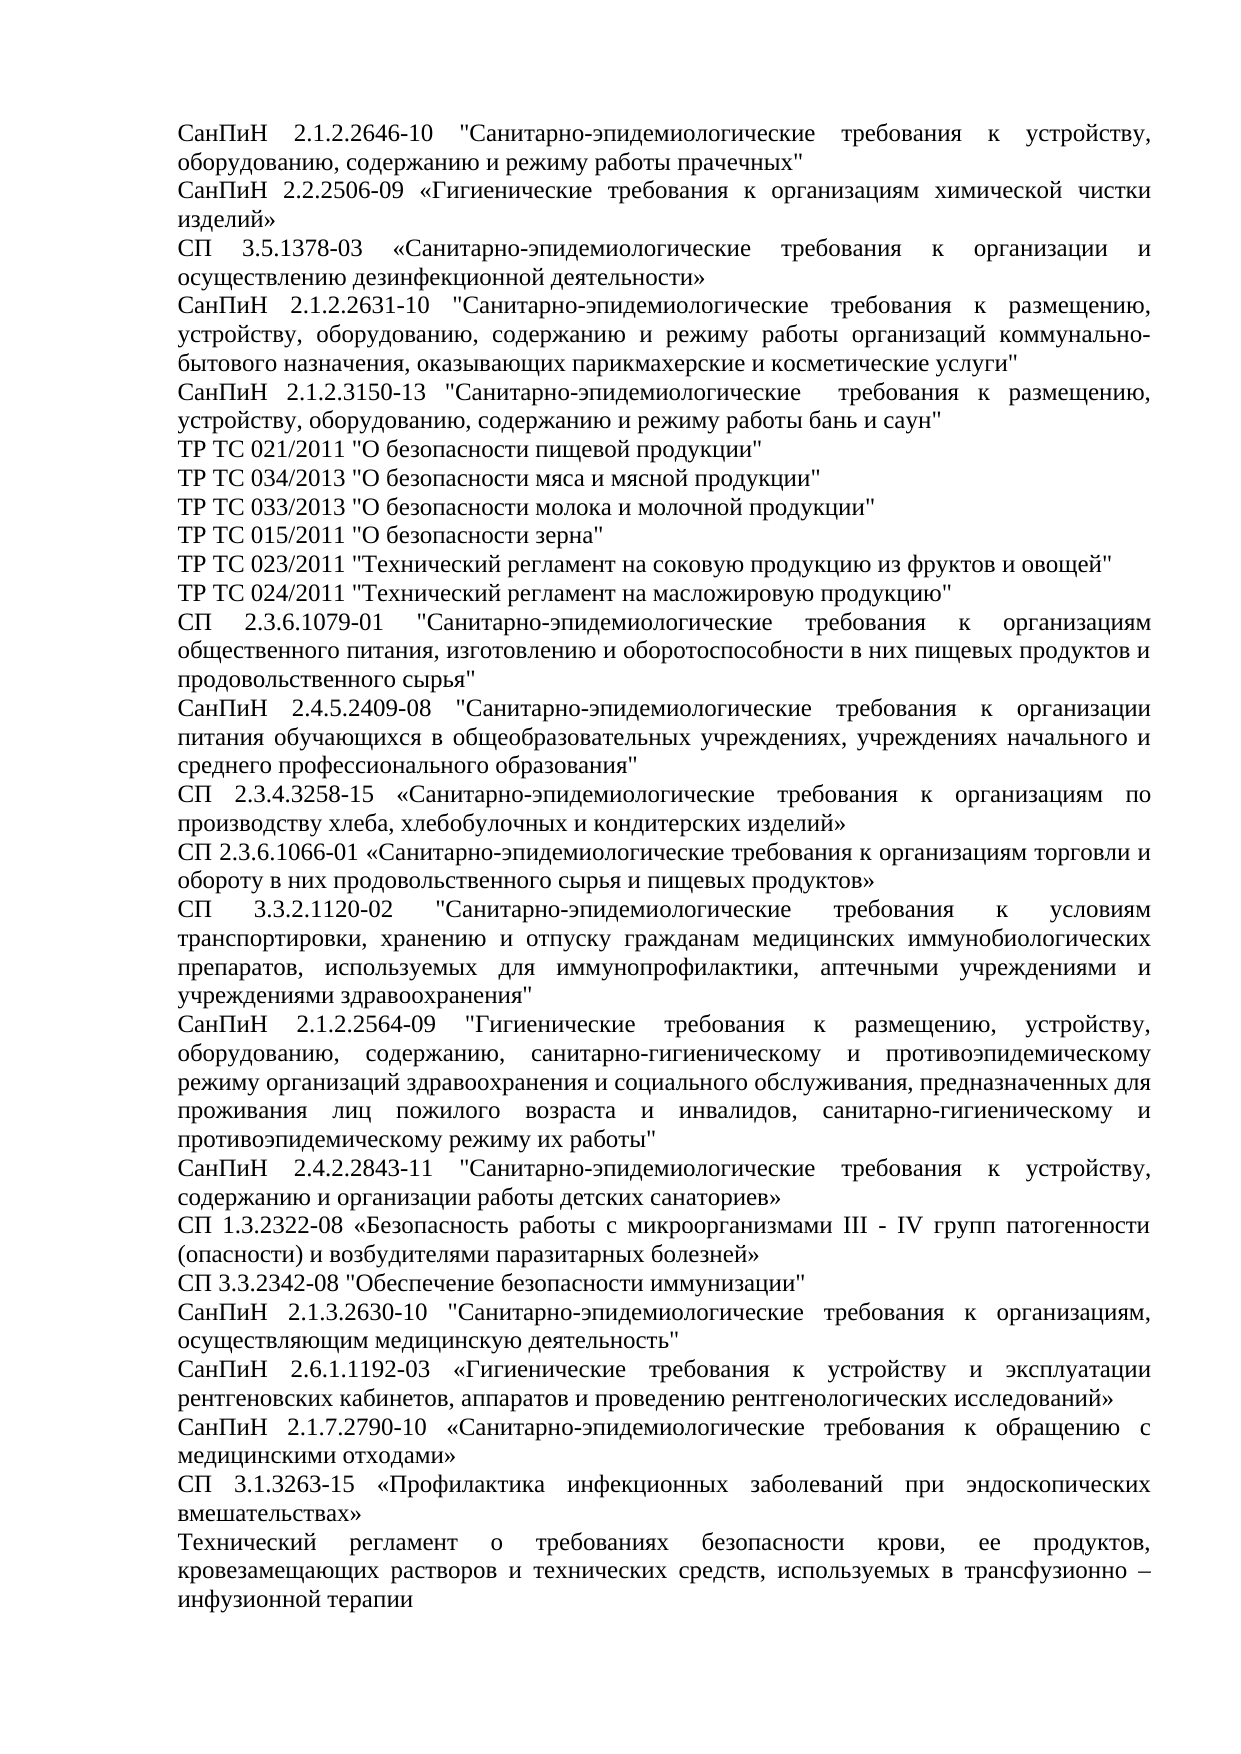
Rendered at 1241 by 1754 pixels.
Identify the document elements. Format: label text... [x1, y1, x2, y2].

text СП 3.5.1378-03 «Санитарно-эпидемиологические требования к организации и осуществлению дезинфекционной деятельности» [177, 233, 1152, 291]
text СанПиН 2.4.5.2409-08 "Санитарно-эпидемиологические требования к организации питания обучающихся в общеобразовательных учреждениях, учреждениях начального и среднего профессионального образования" [177, 693, 1152, 779]
text СанПиН 2.1.2.2631-10 "Санитарно-эпидемиологические требования к размещению, устройству, оборудованию, содержанию и режиму работы организаций коммунально-бытового назначения, оказывающих парикмахерские и косметические услуги" [177, 291, 1152, 377]
text СП 3.3.2.1120-02 "Санитарно-эпидемиологические требования к условиям транспортировки, хранению и отпуску гражданам медицинских иммунобиологических препаратов, используемых для иммунопрофилактики, аптечными учреждениями и учреждениями здравоохранения" [177, 894, 1152, 1009]
text СП 2.3.6.1066-01 «Санитарно-эпидемиологические требования к организациям торговли и обороту в них продовольственного сырья и пищевых продуктов» [177, 837, 1152, 894]
text СанПиН 2.1.2.2646-10 "Санитарно-эпидемиологические требования к устройству, оборудованию, содержанию и режиму работы прачечных" [177, 118, 1152, 176]
text ТР ТС 033/2013 "О безопасности молока и молочной продукции" [177, 492, 1152, 521]
text ТР ТС 024/2011 "Технический регламент на масложировую продукцию" [177, 578, 1152, 607]
text СанПиН 2.1.3.2630-10 "Санитарно-эпидемиологические требования к организациям, осуществляющим медицинскую деятельность" [177, 1297, 1152, 1354]
text СП 3.1.3263-15 «Профилактика инфекционных заболеваний при эндоскопических вмешательствах» [177, 1469, 1152, 1527]
text СанПиН 2.4.2.2843-11 "Санитарно-эпидемиологические требования к устройству, содержанию и организации работы детских санаториев» [177, 1153, 1152, 1211]
text СП 2.3.4.3258-15 «Санитарно-эпидемиологические требования к организациям по производству хлеба, хлебобулочных и кондитерских изделий» [177, 779, 1152, 837]
text СП 2.3.6.1079-01 "Санитарно-эпидемиологические требования к организациям общественного питания, изготовлению и оборотоспособности в них пищевых продуктов и продовольственного сырья" [177, 607, 1152, 693]
text Технический регламент о требованиях безопасности крови, ее продуктов, кровезамещающих растворов и технических средств, используемых в трансфузионно – инфузионной терапии [177, 1527, 1152, 1613]
text ТР ТС 034/2013 "О безопасности мяса и мясной продукции" [177, 463, 1152, 492]
text ТР ТС 021/2011 "О безопасности пищевой продукции" [177, 434, 1152, 463]
text ТР ТС 023/2011 "Технический регламент на соковую продукцию из фруктов и овощей" [177, 549, 1152, 578]
text ТР ТС 015/2011 "О безопасности зерна" [177, 521, 1152, 549]
text СанПиН 2.1.7.2790-10 «Санитарно-эпидемиологические требования к обращению с медицинскими отходами» [177, 1412, 1152, 1469]
text СанПиН 2.6.1.1192-03 «Гигиенические требования к устройству и эксплуатации рентгеновских кабинетов, аппаратов и проведению рентгенологических исследований» [177, 1354, 1152, 1412]
text СанПиН 2.1.2.3150-13 "Санитарно-эпидемиологические требования к размещению, устройству, оборудованию, содержанию и режиму работы бань и саун" [177, 377, 1152, 434]
text СП 3.3.2342-08 "Обеспечение безопасности иммунизации" [177, 1268, 1152, 1297]
text СанПиН 2.2.2506-09 «Гигиенические требования к организациям химической чистки изделий» [177, 176, 1152, 233]
text СанПиН 2.1.2.2564-09 "Гигиенические требования к размещению, устройству, оборудованию, содержанию, санитарно-гигиеническому и противоэпидемическому режиму организаций здравоохранения и социального обслуживания, предназначенных для проживания лиц пожилого возраста и инвалидов, санитарно-гигиеническому и противоэпидемическому режиму их работы" [177, 1009, 1152, 1153]
text СП 1.3.2322-08 «Безопасность работы с микроорганизмами III - IV групп патогенности (опасности) и возбудителями паразитарных болезней» [177, 1211, 1152, 1268]
